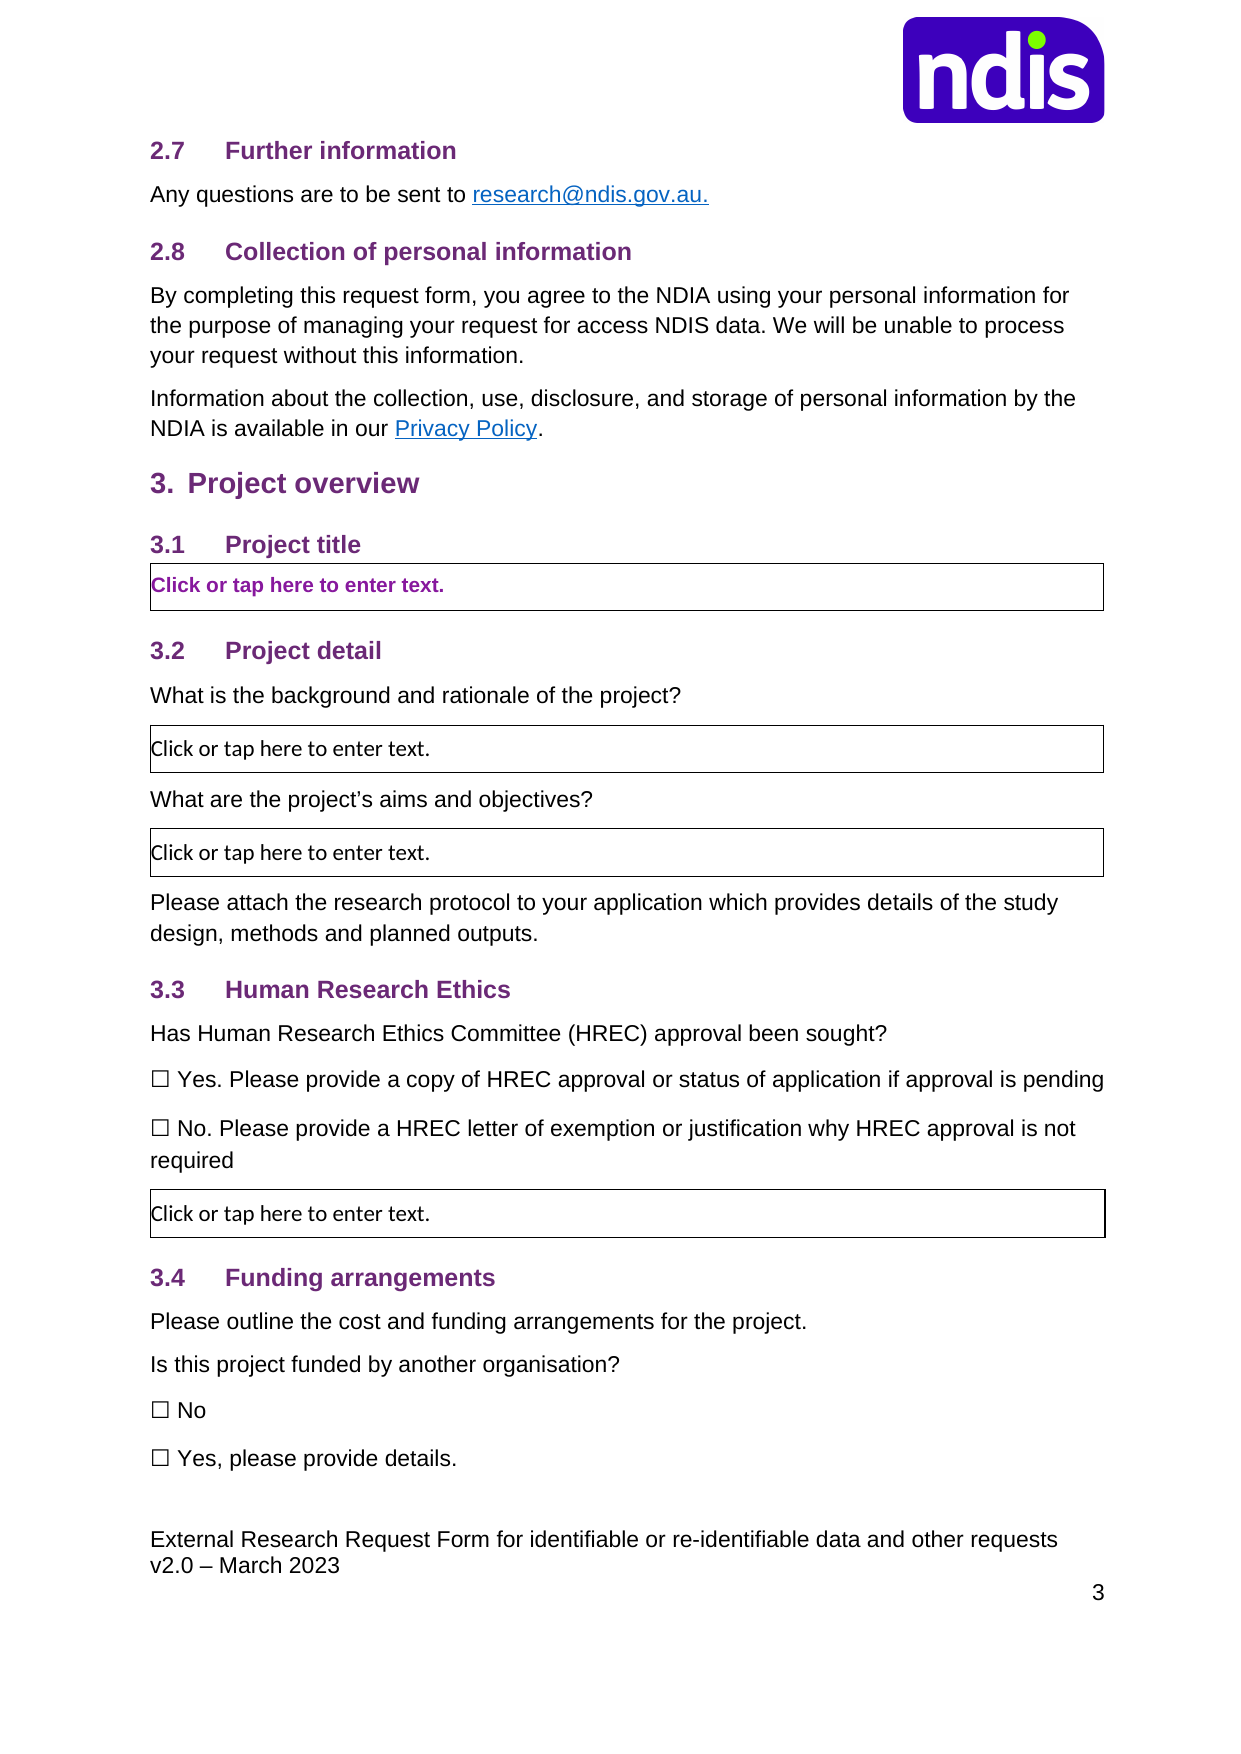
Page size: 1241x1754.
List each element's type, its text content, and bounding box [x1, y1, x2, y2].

subtitle Human Research Ethics [150, 975, 1104, 1003]
text Yes, please provide details. [150, 1442, 1104, 1473]
text What is the background and rationale of the project? [150, 682, 1104, 708]
subtitle Project overview [150, 466, 1104, 500]
text Please attach the research protocol to your application which provides details of the study design, methods and planned outputs. [150, 889, 1104, 946]
text What are the project’s aims and objectives? [150, 786, 1104, 812]
subtitle Further information [150, 136, 1104, 164]
subtitle Collection of personal information [150, 237, 1104, 265]
text Is this project funded by another organisation? [150, 1351, 1104, 1377]
subtitle Funding arrangements [150, 1263, 1104, 1292]
text Information about the collection, use, disclosure, and storage of personal information by the NDIA is available in our Privacy Policy. [150, 385, 1104, 442]
text No [150, 1394, 1104, 1425]
text Has Human Research Ethics Committee (HREC) approval been sought? [150, 1020, 1104, 1047]
subtitle Project detail [150, 636, 1104, 665]
text No. Please provide a HREC letter of exemption or justification why HREC approval is not required [150, 1111, 1104, 1173]
text Yes. Please provide a copy of HREC approval or status of application if approval is pending [150, 1063, 1104, 1094]
text Please outline the cost and funding arrangements for the project. [150, 1308, 1104, 1335]
picture [903, 17, 1105, 123]
subtitle Project title [150, 530, 1104, 559]
text By completing this request form, you agree to the NDIA using your personal information for the purpose of managing your request for access NDIS data. We will be unable to process your request without this information. [150, 282, 1104, 369]
text Any questions are to be sent to research@ndis.gov.au. [150, 181, 1104, 208]
